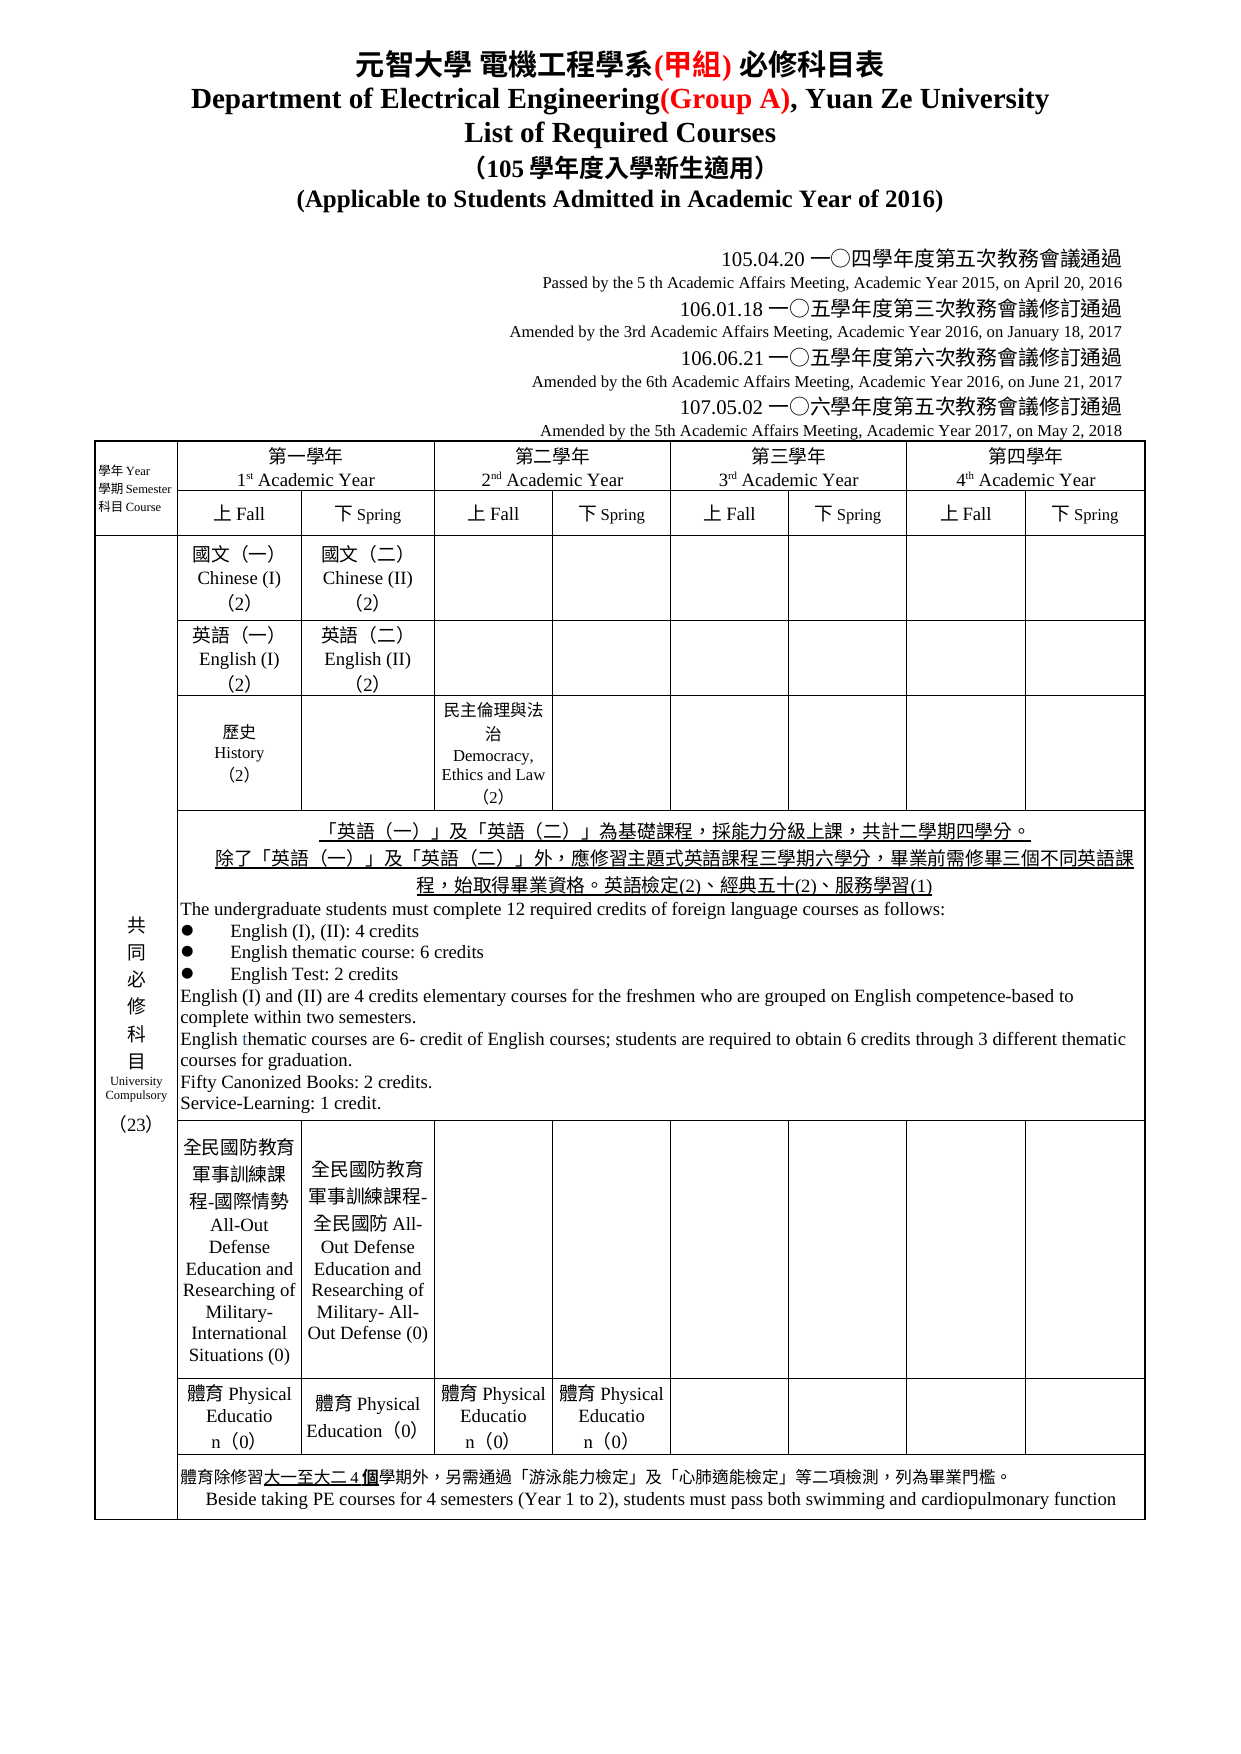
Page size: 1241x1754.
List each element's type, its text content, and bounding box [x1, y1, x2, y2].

table_cell 上Fall [671, 491, 788, 535]
table_cell [789, 1121, 906, 1378]
table_cell [302, 696, 434, 810]
table_cell [1026, 536, 1144, 620]
table_cell [789, 621, 906, 695]
text Amended by the 5th Academic Affairs Meeting, Academic Year 2017, on May 2, 2018 [168, 421, 1122, 440]
table_cell [907, 1379, 1025, 1454]
text Department of Electrical Engineering(Group A), Yuan Ze University [118, 81, 1122, 115]
table_cell 「英語（一）」及「英語（二）」為基礎課程，採能力分級上課，共計二學期四學分。 除了「英語（一）」及「英語（二）」外，應修習主題式英語課程三學期六學分，畢業前需修畢三個不同英語課程，始取得畢業資格。英語檢定(2)、經典五十(2)、服務學習(1) The undergraduate students must complete 12 required credits of foreign language courses as follows: English (I), (II): 4 credits English thematic course: 6 credits English Test: 2 credits English (I) and (II) are 4 credits elementary courses for the freshmen who are grouped on English competence-based to complete within two semesters. English thematic courses are 6- credit of English courses; students are required to obtain 6 credits through 3 different thematic courses for graduation. Fifty Canonized Books: 2 credits. Service-Learning: 1 credit. [178, 811, 1144, 1120]
table_cell 英語（二） English (II) （2） [302, 621, 434, 695]
table_cell 共 同 必 修 科 目 University Compulsory （23） [96, 536, 177, 1519]
table_cell [671, 536, 788, 620]
table_cell [1026, 621, 1144, 695]
table_header 第三學年 3rd Academic Year [671, 442, 906, 490]
text Amended by the 6th Academic Affairs Meeting, Academic Year 2016, on June 21, 2017 [168, 371, 1122, 391]
table_cell [671, 621, 788, 695]
table_cell [435, 621, 552, 695]
text Passed by the 5 th Academic Affairs Meeting, Academic Year 2015, on April 20, 2016 [168, 273, 1122, 292]
table_cell 下Spring [302, 491, 434, 535]
table_cell [553, 1121, 670, 1378]
table_header 第二學年 2nd Academic Year [435, 442, 670, 490]
text 105.04.20 一○四學年度第五次教務會議通過 [168, 242, 1122, 273]
table_cell 下Spring [553, 491, 670, 535]
table_cell 下Spring [789, 491, 906, 535]
table_cell 體育Physical Education（0） [302, 1379, 434, 1454]
table_cell 英語（一） English (I) （2） [178, 621, 301, 695]
table_cell 上Fall [435, 491, 552, 535]
table_cell 體育Physical Education（0） [435, 1379, 552, 1454]
table_cell [1026, 696, 1144, 810]
table_cell 體育除修習大一至大二4個學期外，另需通過「游泳能力檢定」及「心肺適能檢定」等二項檢測，列為畢業門檻。 Beside taking PE courses for 4 semesters (Year 1 to 2), students must pass both swimming and cardiopulmonary function [178, 1455, 1144, 1519]
text 106.06.21一○五學年度第六次教務會議修訂通過 [168, 341, 1122, 371]
table_cell [671, 1121, 788, 1378]
table_cell [553, 696, 670, 810]
table_cell [789, 536, 906, 620]
table_cell 全民國防教育軍事訓練課程-全民國防All-Out Defense Education and Researching of Military- All-Out Defense (0) [302, 1121, 434, 1378]
table_cell [789, 1379, 906, 1454]
table_cell 上Fall [907, 491, 1025, 535]
table_cell [907, 621, 1025, 695]
table_header 第四學年 4th Academic Year [907, 442, 1144, 490]
text 元智大學 電機工程學系(甲組) 必修科目表 [118, 52, 1122, 81]
table_cell [671, 696, 788, 810]
table_cell [1026, 1379, 1144, 1454]
table_cell 全民國防教育軍事訓練課程-國際情勢All-Out Defense Education and Researching of Military- International Situations (0) [178, 1121, 301, 1378]
table_cell 民主倫理與法治 Democracy, Ethics and Law （2） [435, 696, 552, 810]
table_cell 下Spring [1026, 491, 1144, 535]
table_cell 體育Physical Education（0） [178, 1379, 301, 1454]
table_cell [435, 536, 552, 620]
table_cell [671, 1379, 788, 1454]
table_cell [907, 1121, 1025, 1378]
text Amended by the 3rd Academic Affairs Meeting, Academic Year 2016, on January 18, 2017 [168, 322, 1122, 341]
text 107.05.02 一○六學年度第五次教務會議修訂通過 [168, 391, 1122, 421]
table_cell 歷史 History （2） [178, 696, 301, 810]
table_cell 體育Physical Education（0） [553, 1379, 670, 1454]
table_cell 國文（二） Chinese (II) （2） [302, 536, 434, 620]
table_cell [789, 696, 906, 810]
text （105學年度入學新生適用） [118, 148, 1122, 184]
text List of Required Courses [118, 115, 1122, 148]
table_cell [553, 536, 670, 620]
table_cell [1026, 1121, 1144, 1378]
table_cell [907, 696, 1025, 810]
table_cell 國文（一） Chinese (I) （2） [178, 536, 301, 620]
table_cell [553, 621, 670, 695]
table_header 學年Year 學期Semester 科目Course [96, 442, 177, 535]
table_header 第一學年 1st Academic Year [178, 442, 434, 490]
table_cell 上Fall [178, 491, 301, 535]
text 106.01.18 一○五學年度第三次教務會議修訂通過 [168, 292, 1122, 322]
table_cell [435, 1121, 552, 1378]
table_cell [907, 536, 1025, 620]
text (Applicable to Students Admitted in Academic Year of 2016) [118, 184, 1122, 213]
